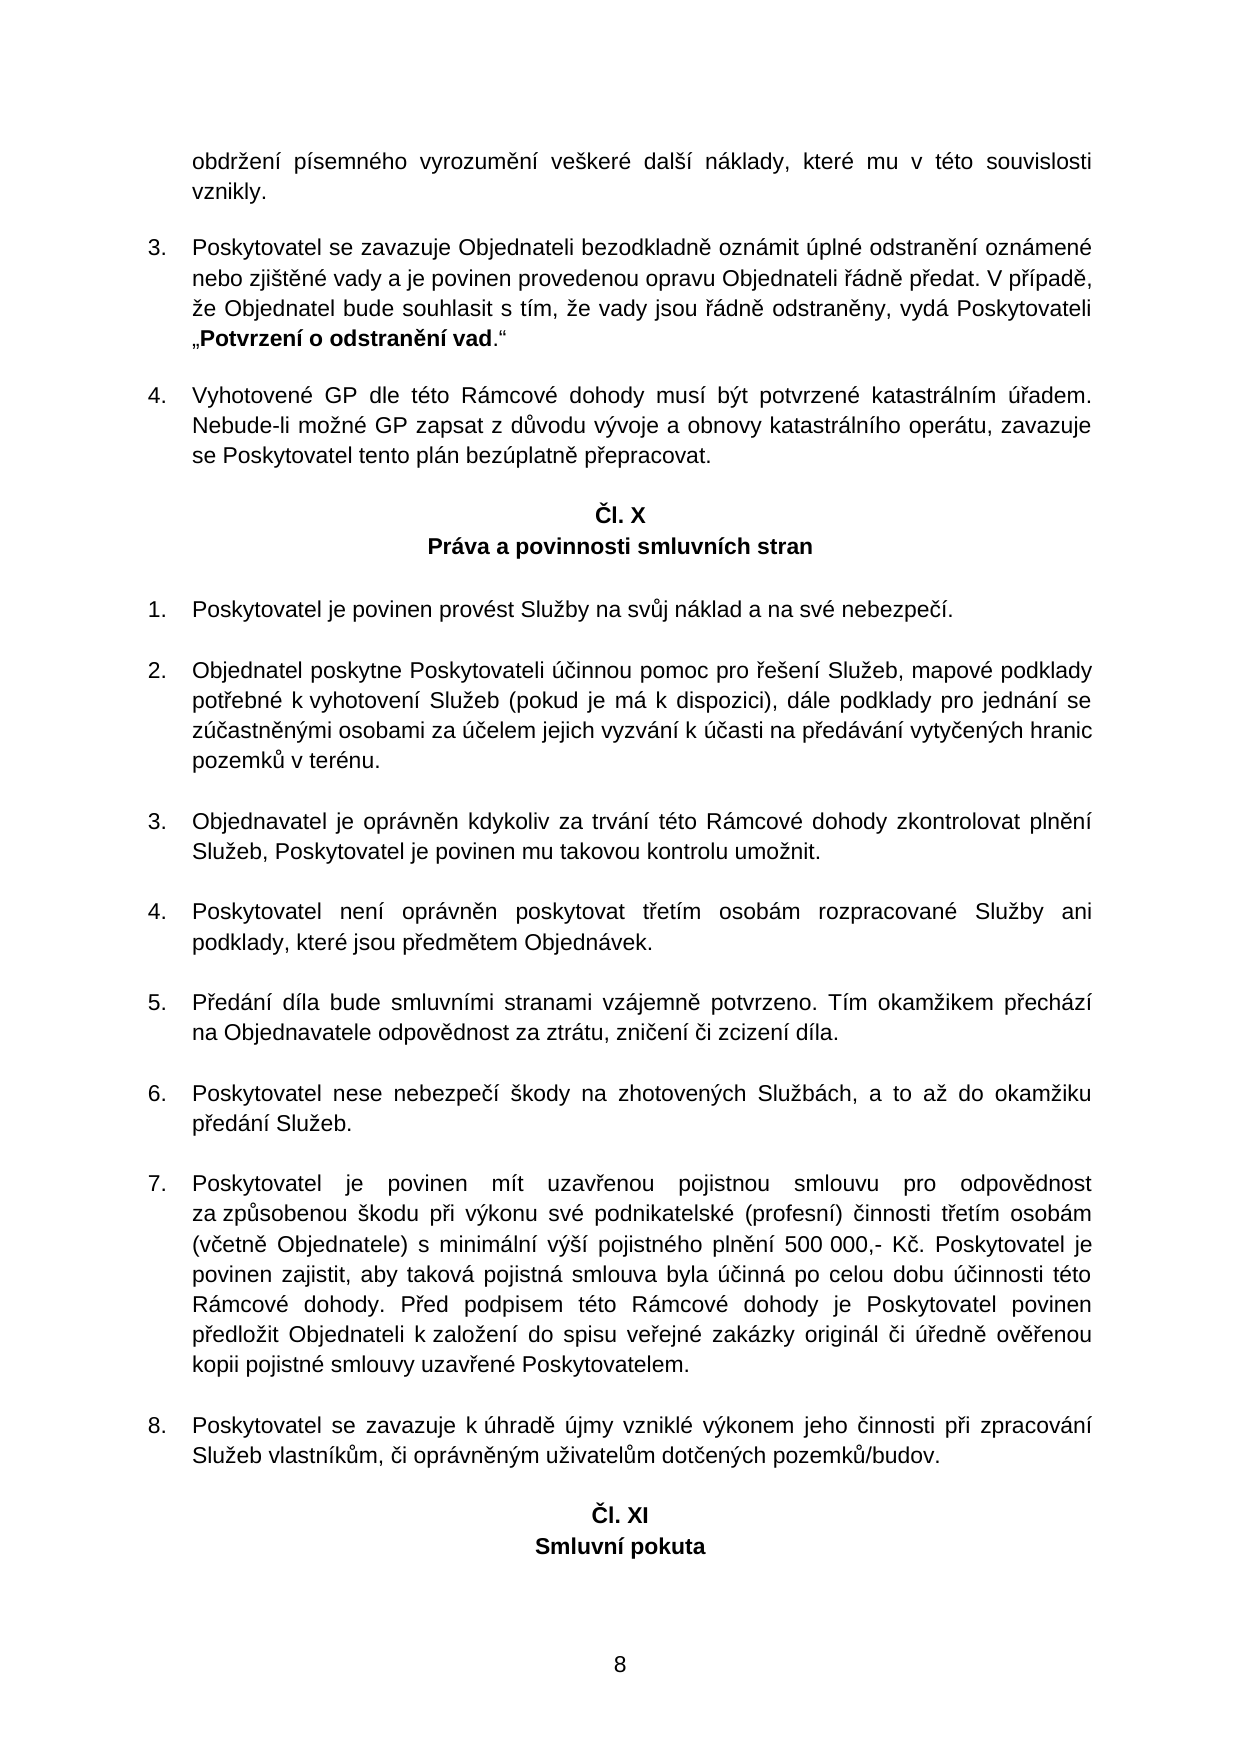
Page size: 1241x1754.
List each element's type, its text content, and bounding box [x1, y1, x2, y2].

text Čl. XI [148, 1502, 1093, 1529]
list Objednavatel je oprávněn kdykoliv za trvání této Rámcové dohody zkontrolovat plnění Služeb, Poskytovatel je povinen mu takovou kontrolu umožnit. [148, 808, 1093, 864]
list Poskytovatel je povinen provést Služby na svůj náklad a na své nebezpečí. [148, 596, 1093, 623]
list Vyhotovené GP dle této Rámcové dohody musí být potvrzené katastrálním úřadem. Nebude-li možné GP zapsat z důvodu vývoje a obnovy katastrálního operátu, zavazuje se Poskytovatel tento plán bezúplatně přepracovat. [148, 382, 1093, 468]
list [148, 148, 1093, 204]
list Poskytovatel není oprávněn poskytovat třetím osobám rozpracované Služby ani podklady, které jsou předmětem Objednávek. [148, 898, 1093, 955]
text Čl. X [148, 502, 1093, 529]
list Poskytovatel je povinen mít uzavřenou pojistnou smlouvu pro odpovědnost za způsobenou škodu při výkonu své podnikatelské (profesní) činnosti třetím osobám (včetně Objednatele) s minimální výší pojistného plnění 500 000,- Kč. Poskytovatel je povinen zajistit, aby taková pojistná smlouva byla účinná po celou dobu účinnosti této Rámcové dohody. Před podpisem této Rámcové dohody je Poskytovatel povinen předložit Objednateli k založení do spisu veřejné zakázky originál či úředně ověřenou kopii pojistné smlouvy uzavřené Poskytovatelem. [148, 1170, 1093, 1378]
text Práva a povinnosti smluvních stran [148, 533, 1093, 592]
list Poskytovatel se zavazuje Objednateli bezodkladně oznámit úplné odstranění oznámené nebo zjištěné vady a je povinen provedenou opravu Objednateli řádně předat. V případě, že Objednatel bude souhlasit s tím, že vady jsou řádně odstraněny, vydá Poskytovateli „Potvrzení o odstranění vad.“ [148, 234, 1093, 351]
text Smluvní pokuta [148, 1533, 1093, 1559]
list Předání díla bude smluvními stranami vzájemně potvrzeno. Tím okamžikem přechází na Objednavatele odpovědnost za ztrátu, zničení či zcizení díla. [148, 989, 1093, 1046]
list Poskytovatel nese nebezpečí škody na zhotovených Službách, a to až do okamžiku předání Služeb. [148, 1079, 1093, 1136]
list Objednatel poskytne Poskytovateli účinnou pomoc pro řešení Služeb, mapové podklady potřebné k vyhotovení Služeb (pokud je má k dispozici), dále podklady pro jednání se zúčastněnými osobami za účelem jejich vyzvání k účasti na předávání vytyčených hranic pozemků v terénu. [148, 657, 1093, 774]
list Poskytovatel se zavazuje k úhradě újmy vzniklé výkonem jeho činnosti při zpracování Služeb vlastníkům, či oprávněným uživatelům dotčených pozemků/budov. [148, 1412, 1093, 1468]
